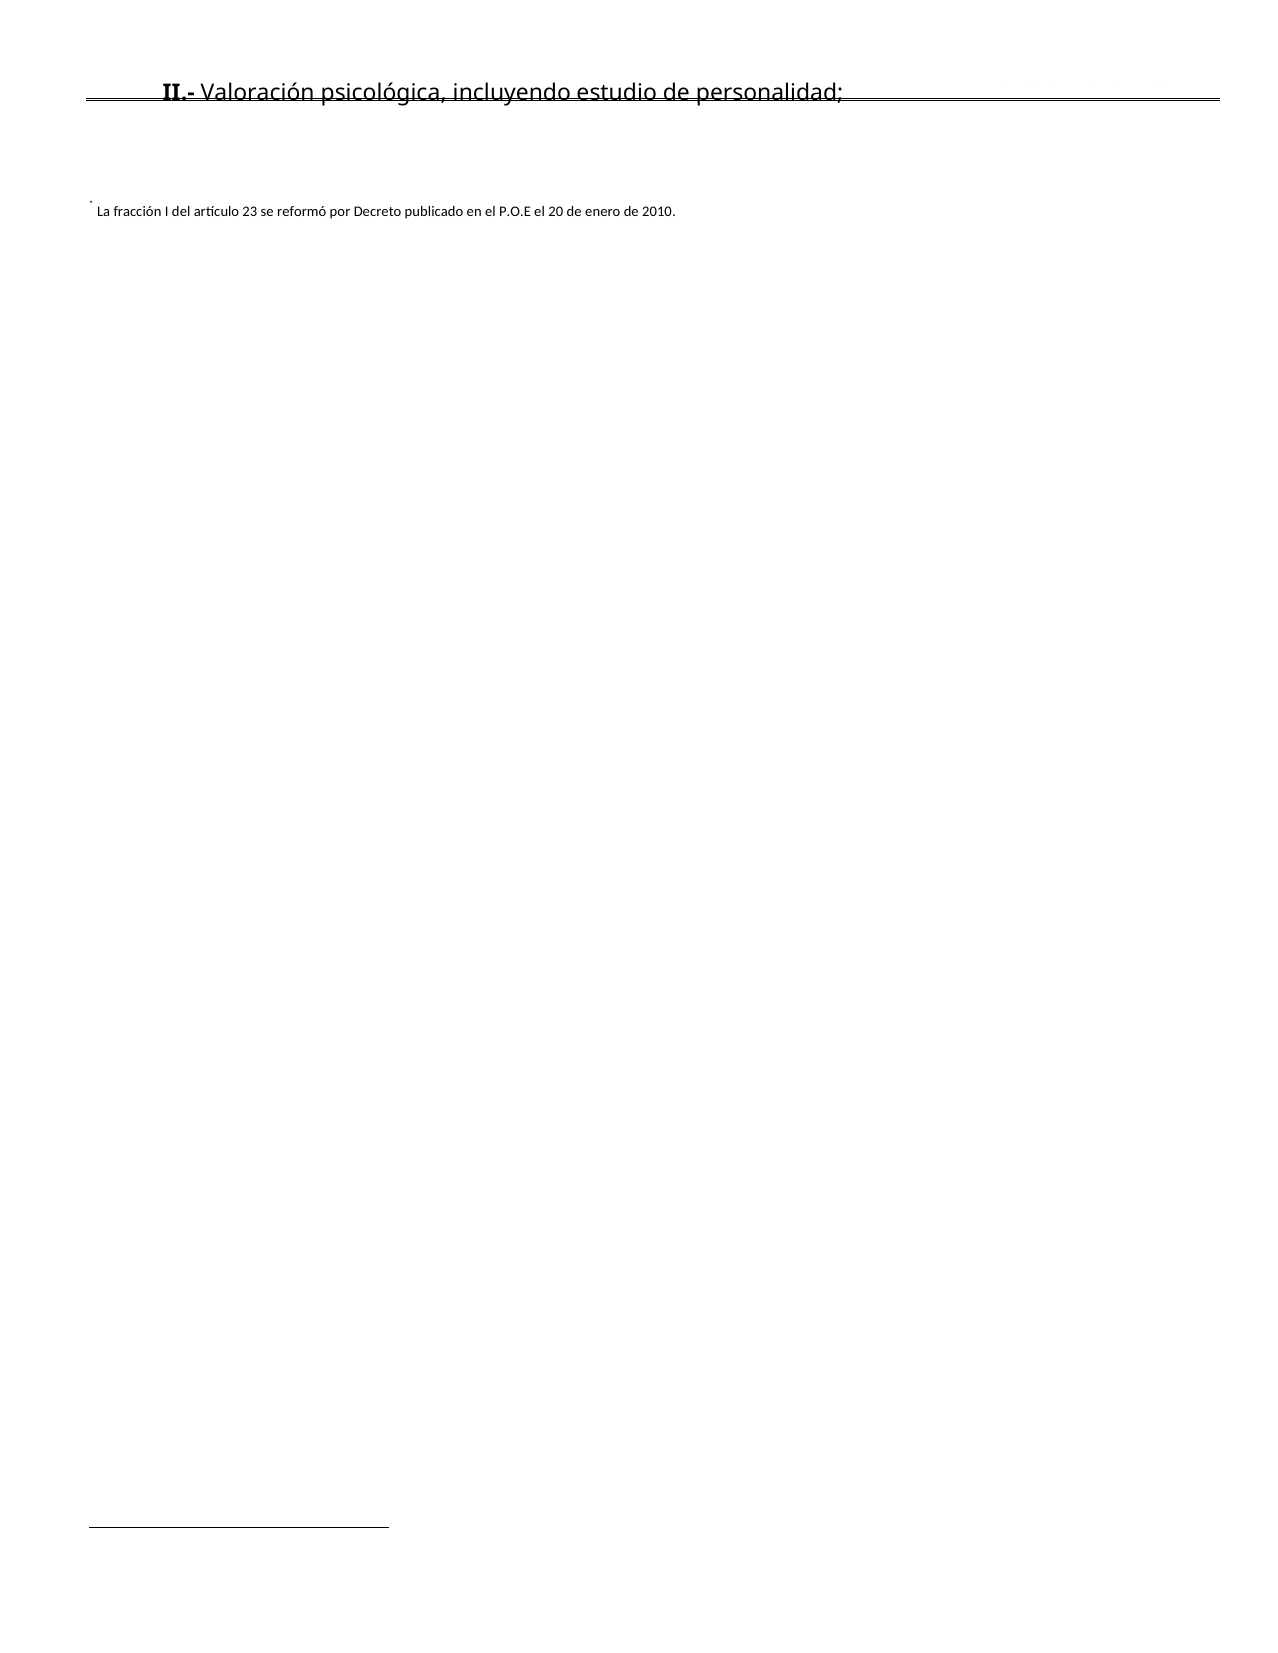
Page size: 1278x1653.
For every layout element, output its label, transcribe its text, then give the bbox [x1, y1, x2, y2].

text * La fracción I del artículo 23 se reformó por Decreto publicado en el P.O.E el 20 de enero de 2010. [89, 198, 1233, 220]
text II.- Valoración psicológica, incluyendo estudio de personalidad; [162, 77, 1233, 104]
